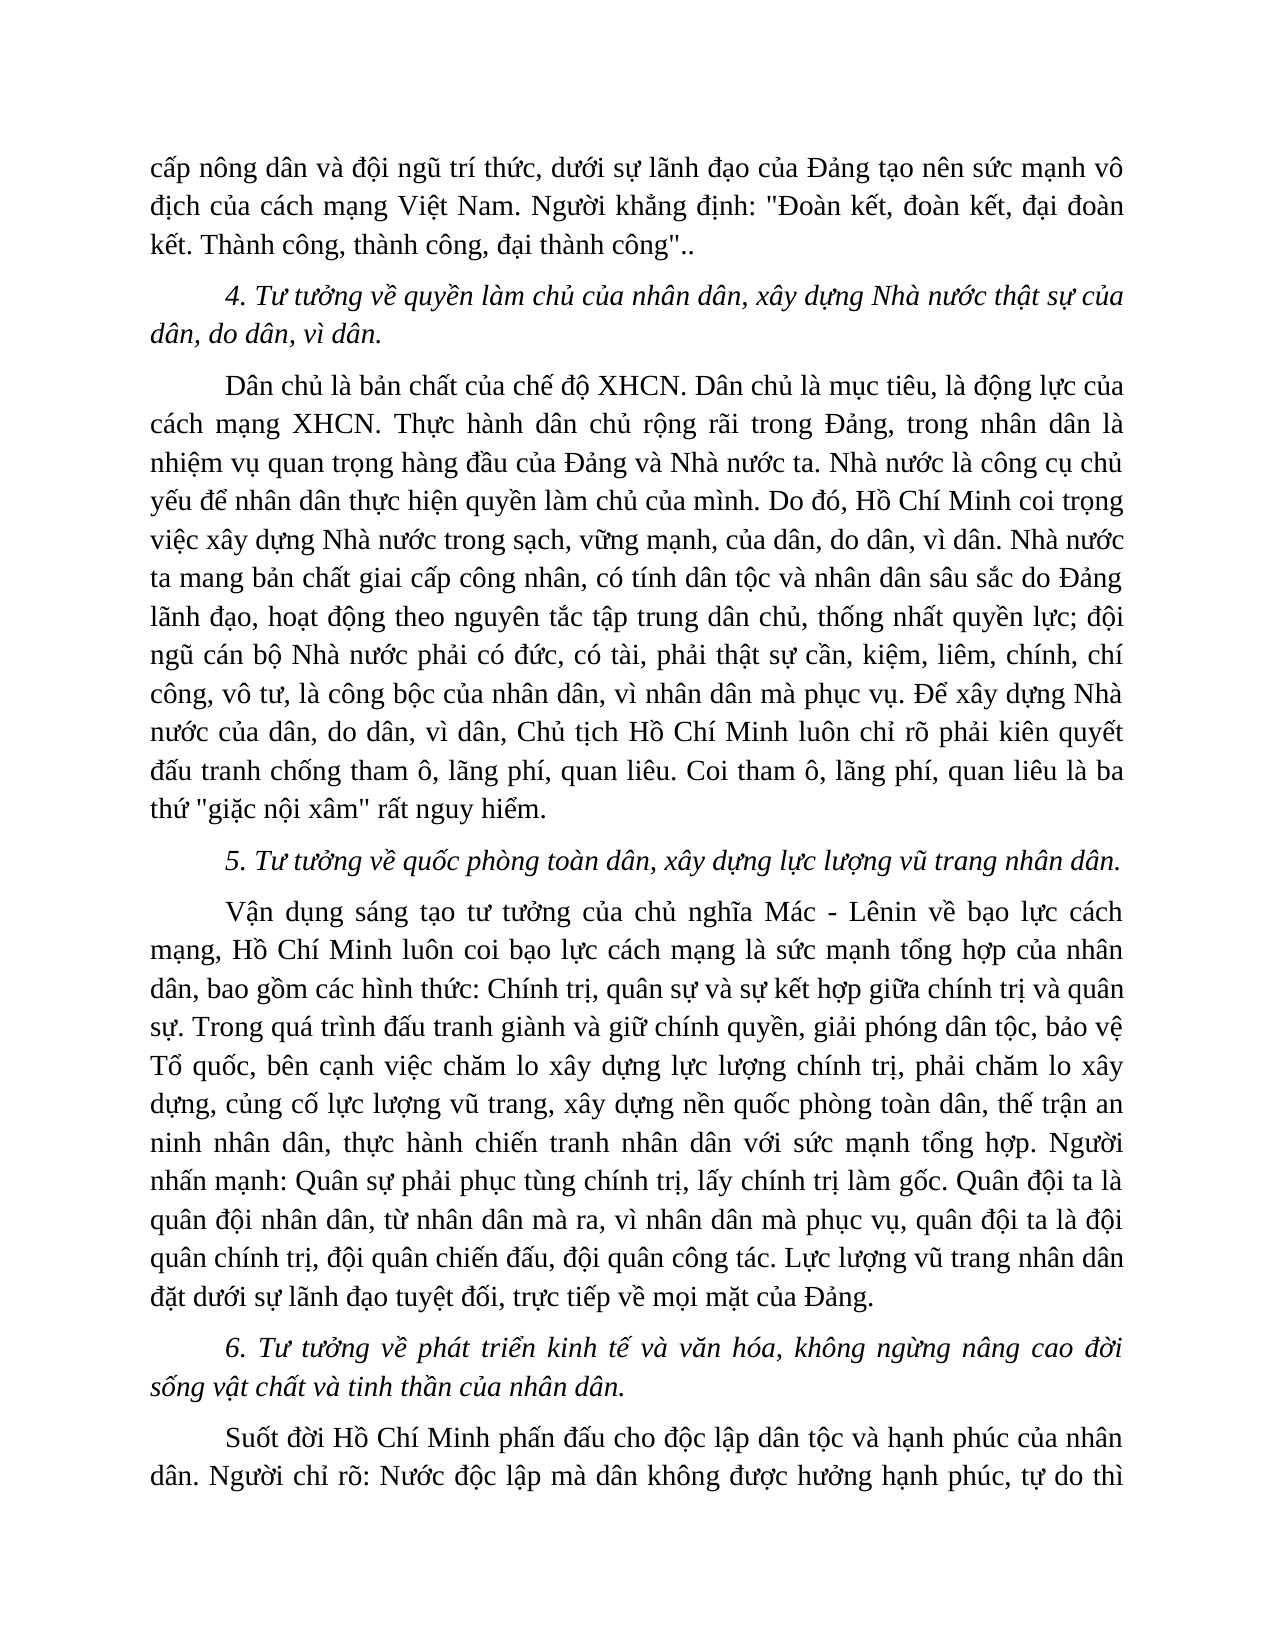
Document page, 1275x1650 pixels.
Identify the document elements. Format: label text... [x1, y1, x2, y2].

text 5. Tư tưởng về quốc phòng toàn dân, xây dựng lực lượng vũ trang nhân dân. [150, 843, 1125, 876]
text Dân chủ là bản chất của chế độ XHCN. Dân chủ là mục tiêu, là động lực của cách mạng XHCN. Thực hành dân chủ rộng rãi trong Đảng, trong nhân dân là nhiệm vụ quan trọng hàng đầu của Đảng và Nhà nước ta. Nhà nước là công cụ chủ yếu để nhân dân thực hiện quyền làm chủ của mình. Do đó, Hồ Chí Minh coi trọng việc xây dựng Nhà nước trong sạch, vững mạnh, của dân, do dân, vì dân. Nhà nước ta mang bản chất giai cấp công nhân, có tính dân tộc và nhân dân sâu sắc do Đảng lãnh đạo, hoạt động theo nguyên tắc tập trung dân chủ, thống nhất quyền lực; đội ngũ cán bộ Nhà nước phải có đức, có tài, phải thật sự cần, kiệm, liêm, chính, chí công, vô tư, là công bộc của nhân dân, vì nhân dân mà phục vụ. Để xây dựng Nhà nước của dân, do dân, vì dân, Chủ tịch Hồ Chí Minh luôn chỉ rõ phải kiên quyết đấu tranh chống tham ô, lãng phí, quan liêu. Coi tham ô, lãng phí, quan liêu là ba thứ "giặc nội xâm" rất nguy hiểm. [150, 368, 1125, 825]
text 6. Tư tưởng về phát triển kinh tế và văn hóa, không ngừng nâng cao đời sống vật chất và tinh thần của nhân dân. [150, 1330, 1125, 1402]
text Vận dụng sáng tạo tư tưởng của chủ nghĩa Mác - Lênin về bạo lực cách mạng, Hồ Chí Minh luôn coi bạo lực cách mạng là sức mạnh tổng hợp của nhân dân, bao gồm các hình thức: Chính trị, quân sự và sự kết hợp giữa chính trị và quân sự. Trong quá trình đấu tranh giành và giữ chính quyền, giải phóng dân tộc, bảo vệ Tổ quốc, bên cạnh việc chăm lo xây dựng lực lượng chính trị, phải chăm lo xây dựng, củng cố lực lượng vũ trang, xây dựng nền quốc phòng toàn dân, thế trận an ninh nhân dân, thực hành chiến tranh nhân dân với sức mạnh tổng hợp. Người nhấn mạnh: Quân sự phải phục tùng chính trị, lấy chính trị làm gốc. Quân đội ta là quân đội nhân dân, từ nhân dân mà ra, vì nhân dân mà phục vụ, quân đội ta là đội quân chính trị, đội quân chiến đấu, đội quân công tác. Lực lượng vũ trang nhân dân đặt dưới sự lãnh đạo tuyệt đối, trực tiếp về mọi mặt của Đảng. [150, 894, 1125, 1313]
text 4. Tư tưởng về quyền làm chủ của nhân dân, xây dựng Nhà nước thật sự của dân, do dân, vì dân. [150, 278, 1125, 350]
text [150, 150, 1125, 261]
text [150, 1420, 1125, 1492]
